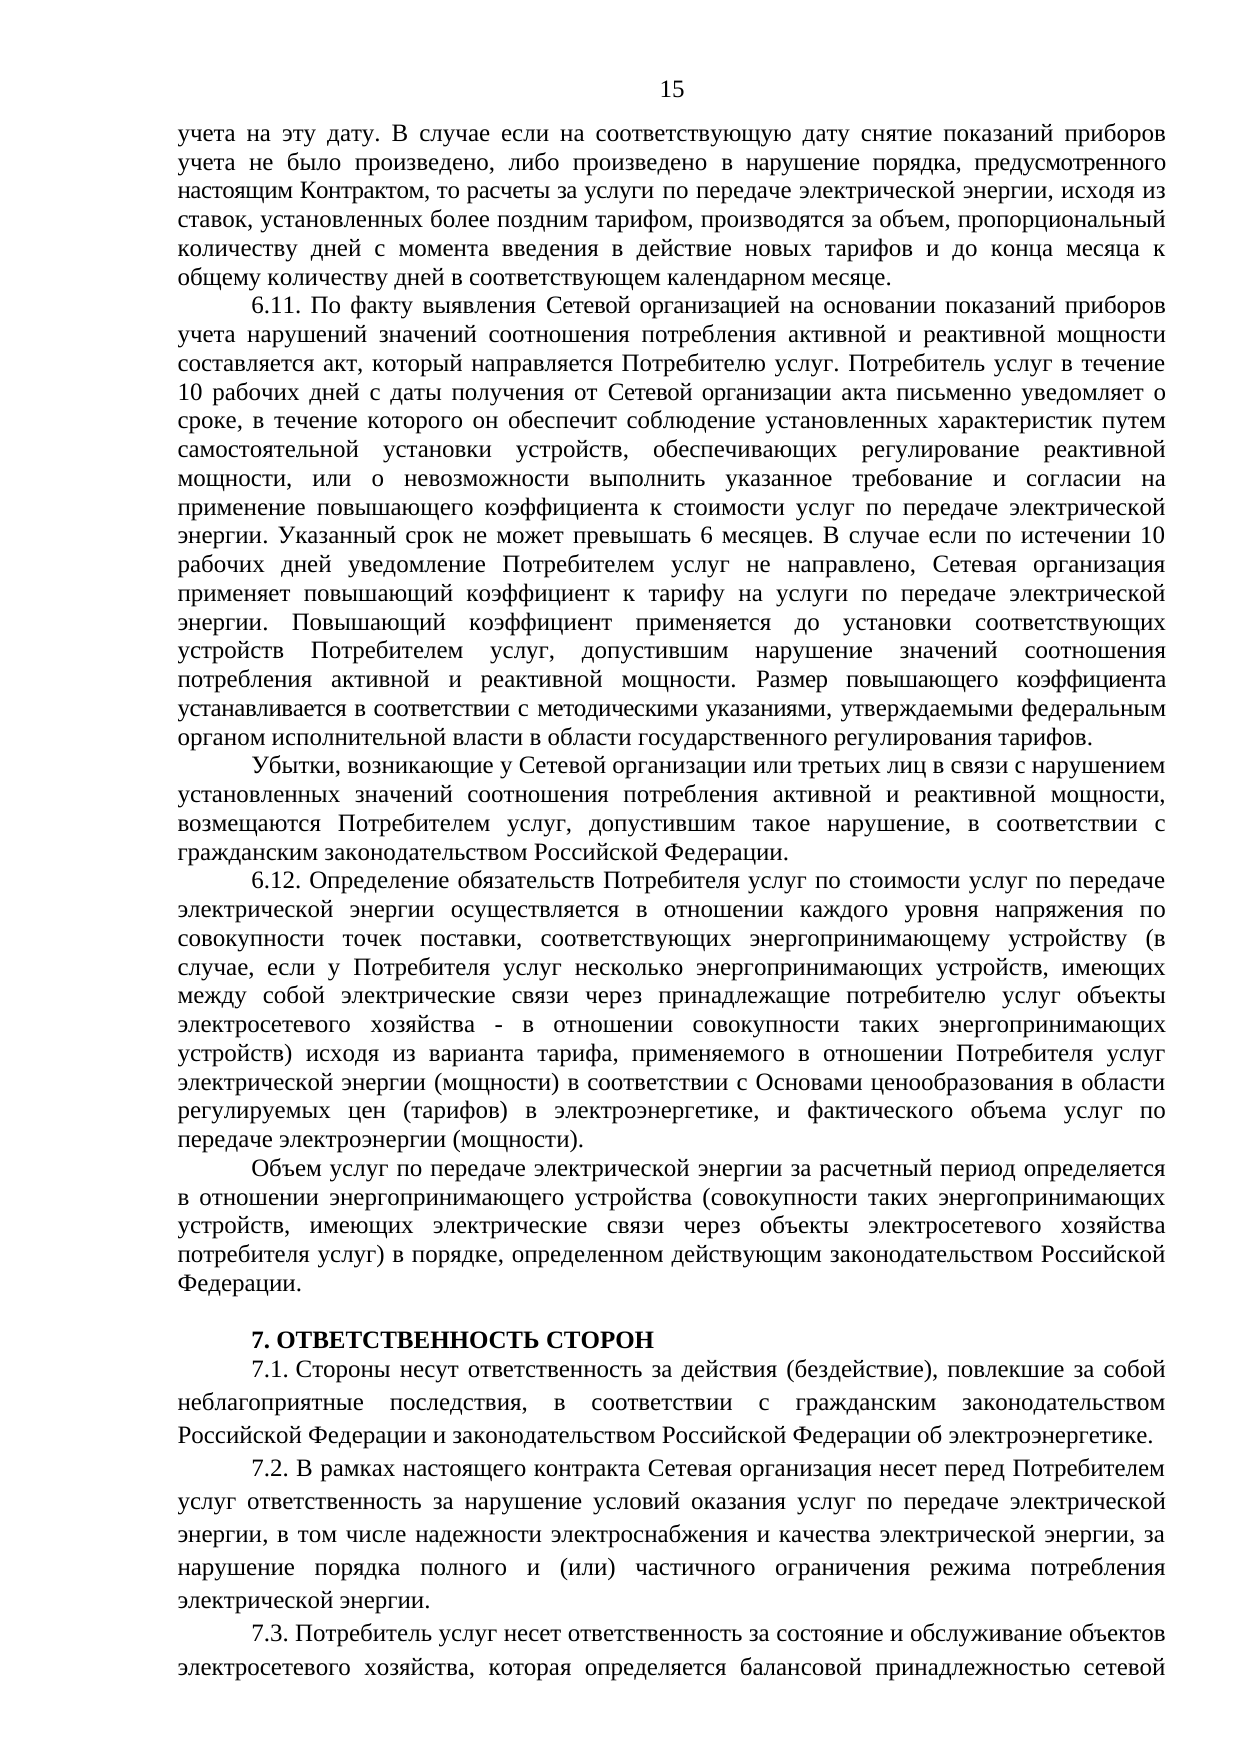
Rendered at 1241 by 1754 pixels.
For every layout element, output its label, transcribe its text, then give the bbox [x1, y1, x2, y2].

text 7.1. Стороны несут ответственность за действия (бездействие), повлекшие за собой неблагоприятные последствия, в соответствии с гражданским законодательством Российской Федерации и законодательством Российской Федерации об электроэнергетике. [177, 1354, 1166, 1449]
text 6.11. По факту выявления Сетевой организацией на основании показаний приборов учета нарушений значений соотношения потребления активной и реактивной мощности составляется акт, который направляется Потребителю услуг. Потребитель услуг в течение 10 рабочих дней с даты получения от Сетевой организации акта письменно уведомляет о сроке, в течение которого он обеспечит соблюдение установленных характеристик путем самостоятельной установки устройств, обеспечивающих регулирование реактивной мощности, или о невозможности выполнить указанное требование и согласии на применение повышающего коэффициента к стоимости услуг по передаче электрической энергии. Указанный срок не может превышать 6 месяцев. В случае если по истечении 10 рабочих дней уведомление Потребителем услуг не направлено, Сетевая организация применяет повышающий коэффициент к тарифу на услуги по передаче электрической энергии. Повышающий коэффициент применяется до установки соответствующих устройств Потребителем услуг, допустившим нарушение значений соотношения потребления активной и реактивной мощности. Размер повышающего коэффициента устанавливается в соответствии с методическими указаниями, утверждаемыми федеральным органом исполнительной власти в области государственного регулирования тарифов. [177, 291, 1166, 751]
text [177, 118, 1166, 291]
text Объем услуг по передаче электрической энергии за расчетный период определяется в отношении энергопринимающего устройства (совокупности таких энергопринимающих устройств, имеющих электрические связи через объекты электросетевого хозяйства потребителя услуг) в порядке, определенном действующим законодательством Российской Федерации. [177, 1153, 1166, 1297]
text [177, 1618, 1166, 1680]
text 7. Ответственность сторон [177, 1326, 1166, 1354]
text 7.2. В рамках настоящего контракта Сетевая организация несет перед Потребителем услуг ответственность за нарушение условий оказания услуг по передаче электрической энергии, в том числе надежности электроснабжения и качества электрической энергии, за нарушение порядка полного и (или) частичного ограничения режима потребления электрической энергии. [177, 1453, 1166, 1614]
text 6.12. Определение обязательств Потребителя услуг по стоимости услуг по передаче электрической энергии осуществляется в отношении каждого уровня напряжения по совокупности точек поставки, соответствующих энергопринимающему устройству (в случае, если у Потребителя услуг несколько энергопринимающих устройств, имеющих между собой электрические связи через принадлежащие потребителю услуг объекты электросетевого хозяйства - в отношении совокупности таких энергопринимающих устройств) исходя из варианта тарифа, применяемого в отношении Потребителя услуг электрической энергии (мощности) в соответствии с Основами ценообразования в области регулируемых цен (тарифов) в электроэнергетике, и фактического объема услуг по передаче электроэнергии (мощности). [177, 866, 1166, 1153]
text Убытки, возникающие у Сетевой организации или третьих лиц в связи с нарушением установленных значений соотношения потребления активной и реактивной мощности, возмещаются Потребителем услуг, допустившим такое нарушение, в соответствии с гражданским законодательством Российской Федерации. [177, 751, 1166, 866]
